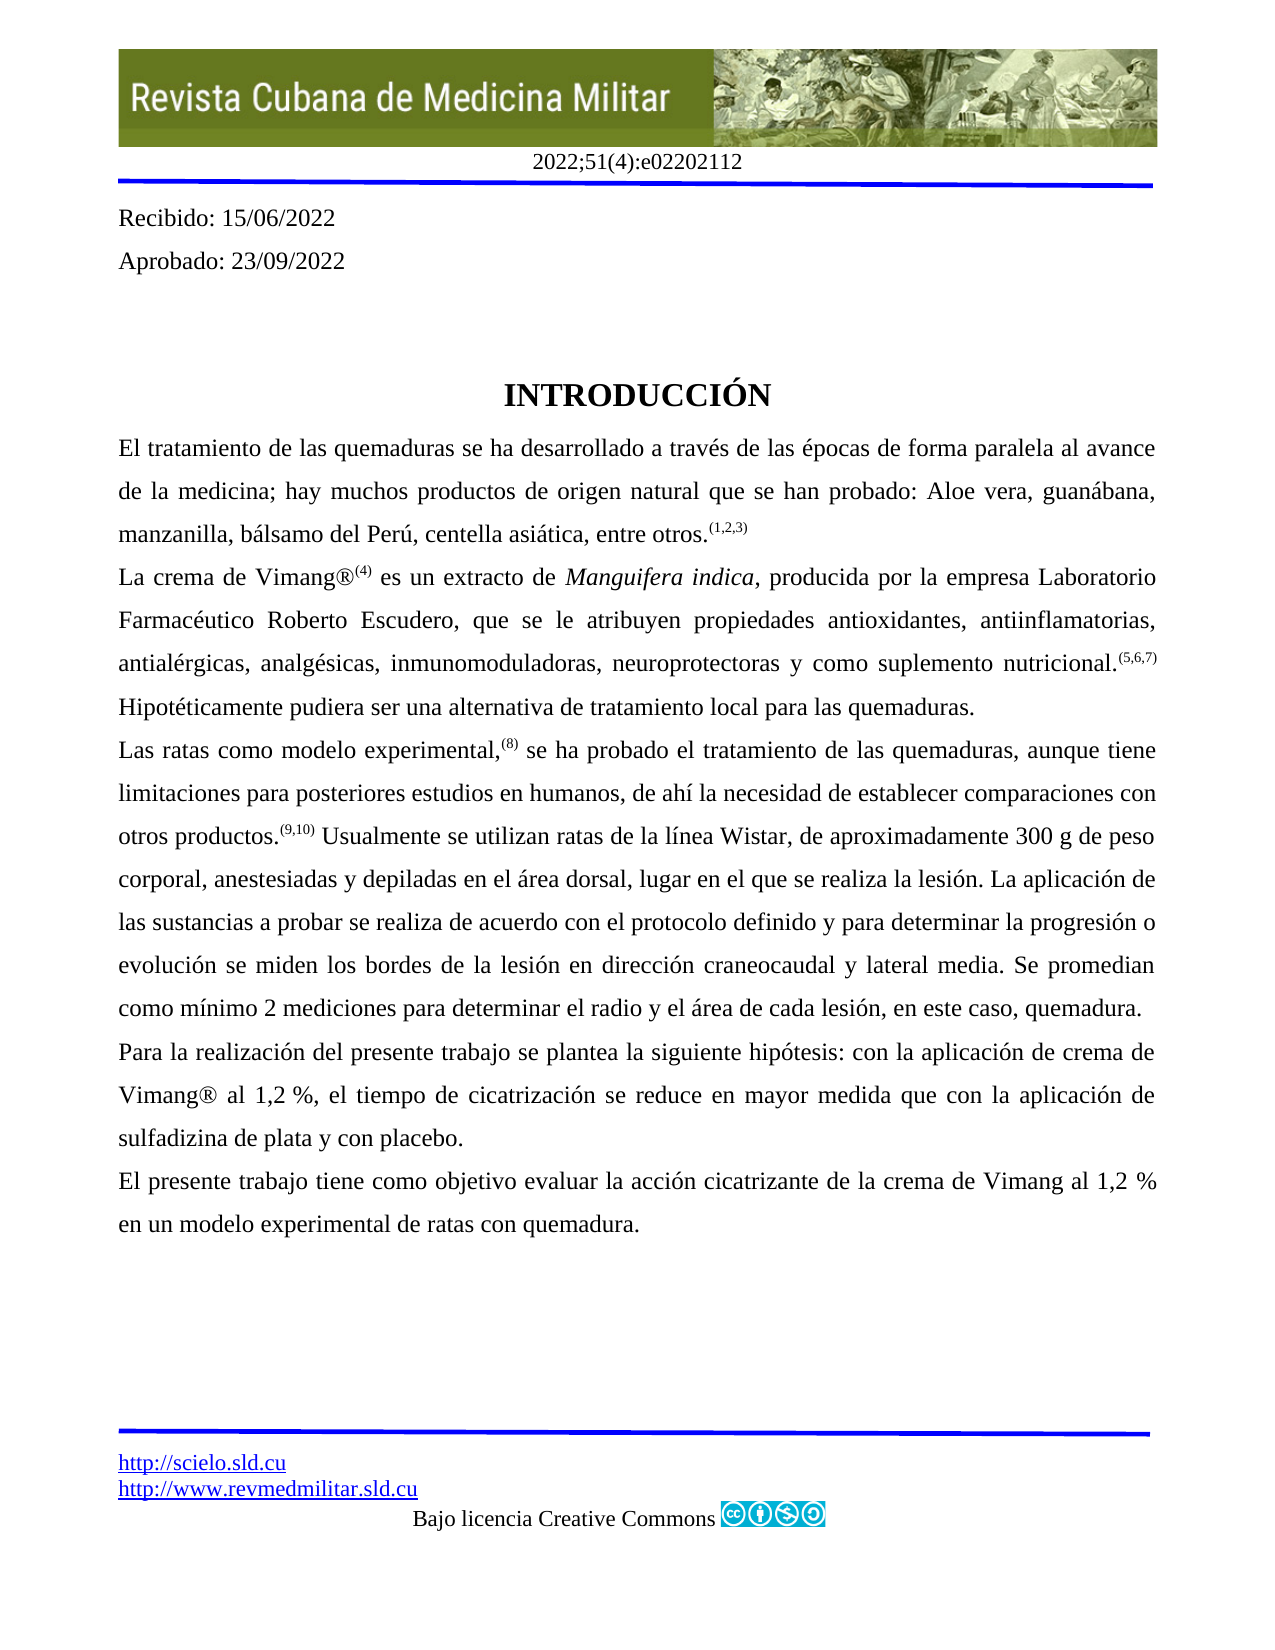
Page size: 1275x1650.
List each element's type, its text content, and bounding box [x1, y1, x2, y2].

text INTRODUCCIÓN [118, 375, 1157, 414]
text La crema de Vimang®(4) es un extracto de Manguifera indica, producida por la empresa Laboratorio Farmacéutico Roberto Escudero, que se le atribuyen propiedades antioxidantes, antiinflamatorias, antialérgicas, analgésicas, inmunomoduladoras, neuroprotectoras y como suplemento nutricional.(5,6,7) Hipotéticamente pudiera ser una alternativa de tratamiento local para las quemaduras. [118, 562, 1157, 720]
text Para la realización del presente trabajo se plantea la siguiente hipótesis: con la aplicación de crema de Vimang® al 1,2 %, el tiempo de cicatrización se reduce en mayor medida que con la aplicación de sulfadizina de plata y con placebo. [118, 1037, 1157, 1152]
text Aprobado: 23/09/2022 [118, 246, 1157, 275]
picture [118, 49, 1158, 147]
text El tratamiento de las quemaduras se ha desarrollado a través de las épocas de forma paralela al avance de la medicina; hay muchos productos de origen natural que se han probado: Aloe vera, guanábana, manzanilla, bálsamo del Perú, centella asiática, entre otros.(1,2,3) [118, 433, 1157, 548]
text Las ratas como modelo experimental,(8) se ha probado el tratamiento de las quemaduras, aunque tiene limitaciones para posteriores estudios en humanos, de ahí la necesidad de establecer comparaciones con otros productos.(9,10) Usualmente se utilizan ratas de la línea Wistar, de aproximadamente 300 g de peso corporal, anestesiadas y depiladas en el área dorsal, lugar en el que se realiza la lesión. La aplicación de las sustancias a probar se realiza de acuerdo con el protocolo definido y para determinar la progresión o evolución se miden los bordes de la lesión en dirección craneocaudal y lateral media. Se promedian como mínimo 2 mediciones para determinar el radio y el área de cada lesión, en este caso, quemadura. [118, 735, 1157, 1022]
text El presente trabajo tiene como objetivo evaluar la acción cicatrizante de la crema de Vimang al 1,2 % en un modelo experimental de ratas con quemadura. [118, 1166, 1157, 1238]
picture [720, 1501, 826, 1527]
text Recibido: 15/06/2022 [118, 203, 1157, 232]
